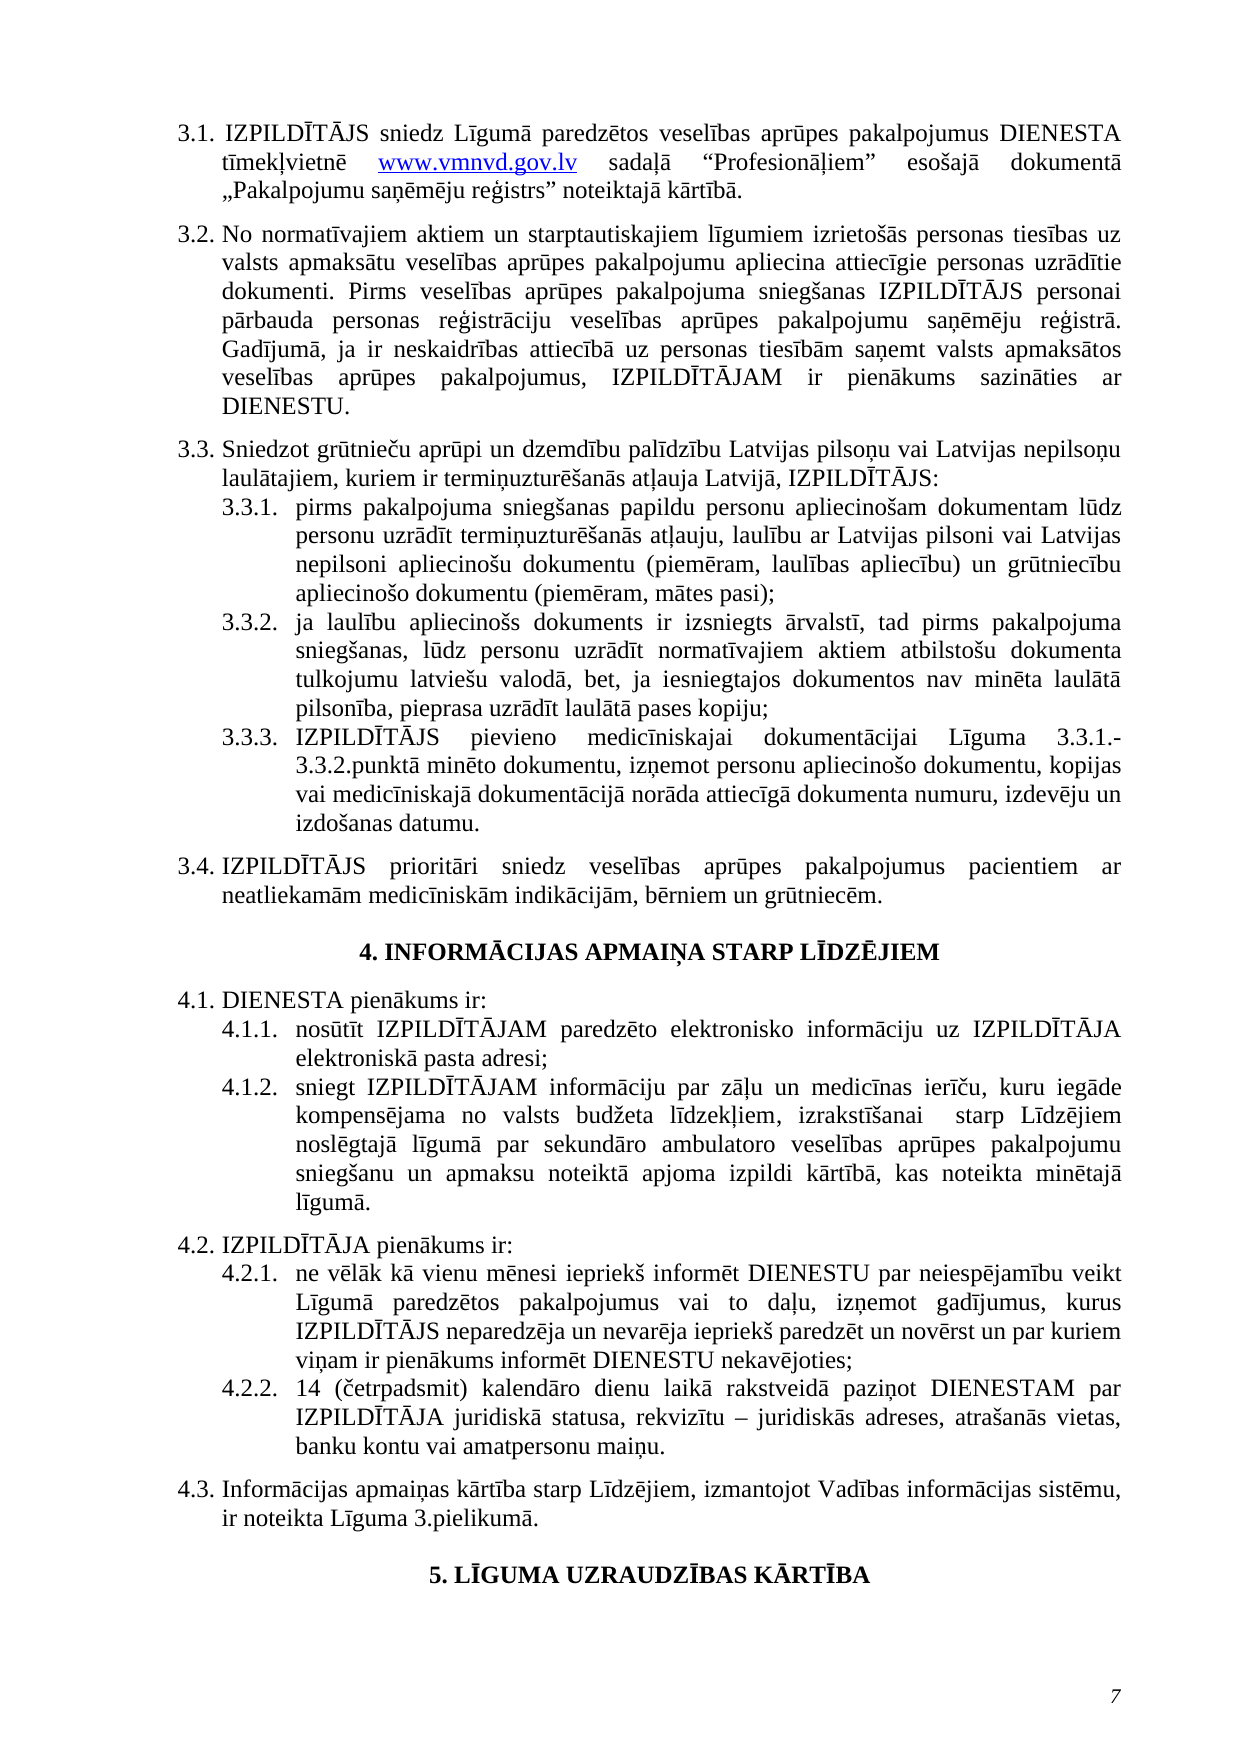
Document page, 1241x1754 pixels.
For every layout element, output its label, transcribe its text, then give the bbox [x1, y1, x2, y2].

text 3.3.1. pirms pakalpojuma sniegšanas papildu personu apliecinošam dokumentam lūdz personu uzrādīt termiņuzturēšanās atļauju, laulību ar Latvijas pilsoni vai Latvijas nepilsoni apliecinošu dokumentu (piemēram, laulības apliecību) un grūtniecību apliecinošo dokumentu (piemēram, mātes pasi); [222, 492, 1122, 607]
text 3.3.2. ja laulību apliecinošs dokuments ir izsniegts ārvalstī, tad pirms pakalpojuma sniegšanas, lūdz personu uzrādīt normatīvajiem aktiem atbilstošu dokumenta tulkojumu latviešu valodā, bet, ja iesniegtajos dokumentos nav minēta laulātā pilsonība, pieprasa uzrādīt laulātā pases kopiju; [222, 607, 1122, 722]
text 4.2.1. ne vēlāk kā vienu mēnesi iepriekš informēt DIENESTU par neiespējamību veikt Līgumā paredzētos pakalpojumus vai to daļu, izņemot gadījumus, kurus IZPILDĪTĀJS neparedzēja un nevarēja iepriekš paredzēt un novērst un par kuriem viņam ir pienākums informēt DIENESTU nekavējoties; [222, 1258, 1122, 1373]
text 3.4. IZPILDĪTĀJS prioritāri sniedz veselības aprūpes pakalpojumus pacientiem ar neatliekamām medicīniskām indikācijām, bērniem un grūtniecēm. [177, 851, 1122, 909]
text 4.1.2. sniegt IZPILDĪTĀJAM informāciju par zāļu un medicīnas ierīču, kuru iegāde kompensējama no valsts budžeta līdzekļiem, izrakstīšanai starp Līdzējiem noslēgtajā līgumā par sekundāro ambulatoro veselības aprūpes pakalpojumu sniegšanu un apmaksu noteiktā apjoma izpildi kārtībā, kas noteikta minētajā līgumā. [222, 1072, 1122, 1215]
text 4.2. IZPILDĪTĀJA pienākums ir: [177, 1230, 1122, 1258]
text 3.3. Sniedzot grūtnieču aprūpi un dzemdību palīdzību Latvijas pilsoņu vai Latvijas nepilsoņu laulātajiem, kuriem ir termiņuzturēšanās atļauja Latvijā, IZPILDĪTĀJS: [177, 434, 1122, 492]
text 4.1. DIENESTA pienākums ir: [177, 985, 1122, 1014]
text 4.1.1. nosūtīt IZPILDĪTĀJAM paredzēto elektronisko informāciju uz IZPILDĪTĀJA elektroniskā pasta adresi; [222, 1014, 1122, 1072]
text 3.2. No normatīvajiem aktiem un starptautiskajiem līgumiem izrietošās personas tiesības uz valsts apmaksātu veselības aprūpes pakalpojumu apliecina attiecīgie personas uzrādītie dokumenti. Pirms veselības aprūpes pakalpojuma sniegšanas IZPILDĪTĀJS personai pārbauda personas reģistrāciju veselības aprūpes pakalpojumu saņēmēju reģistrā. Gadījumā, ja ir neskaidrības attiecībā uz personas tiesībām saņemt valsts apmaksātos veselības aprūpes pakalpojumus, IZPILDĪTĀJAM ir pienākums sazināties ar DIENESTU. [177, 219, 1122, 420]
text 3.3.3. IZPILDĪTĀJS pievieno medicīniskajai dokumentācijai Līguma 3.3.1.-3.3.2.punktā minēto dokumentu, izņemot personu apliecinošo dokumentu, kopijas vai medicīniskajā dokumentācijā norāda attiecīgā dokumenta numuru, izdevēju un izdošanas datumu. [222, 722, 1122, 837]
text 4.3. Informācijas apmaiņas kārtība starp Līdzējiem, izmantojot Vadības informācijas sistēmu, ir noteikta Līguma 3.pielikumā. [177, 1474, 1122, 1532]
text 3.1. IZPILDĪTĀJS sniedz Līgumā paredzētos veselības aprūpes pakalpojumus DIENESTA tīmekļvietnē www.vmnvd.gov.lv sadaļā “Profesionāļiem” esošajā dokumentā „Pakalpojumu saņēmēju reģistrs” noteiktajā kārtībā. [177, 118, 1122, 204]
text 4.2.2. 14 (četrpadsmit) kalendāro dienu laikā rakstveidā paziņot DIENESTAM par IZPILDĪTĀJA juridiskā statusa, rekvizītu – juridiskās adreses, atrašanās vietas, banku kontu vai amatpersonu maiņu. [222, 1373, 1122, 1460]
text 5. LĪGUMA UZRAUDZĪBAS KĀRTĪBA [177, 1560, 1122, 1589]
text 4. INFORMĀCIJAS APMAIŅA STARP LĪDZĒJIEM [177, 937, 1122, 966]
